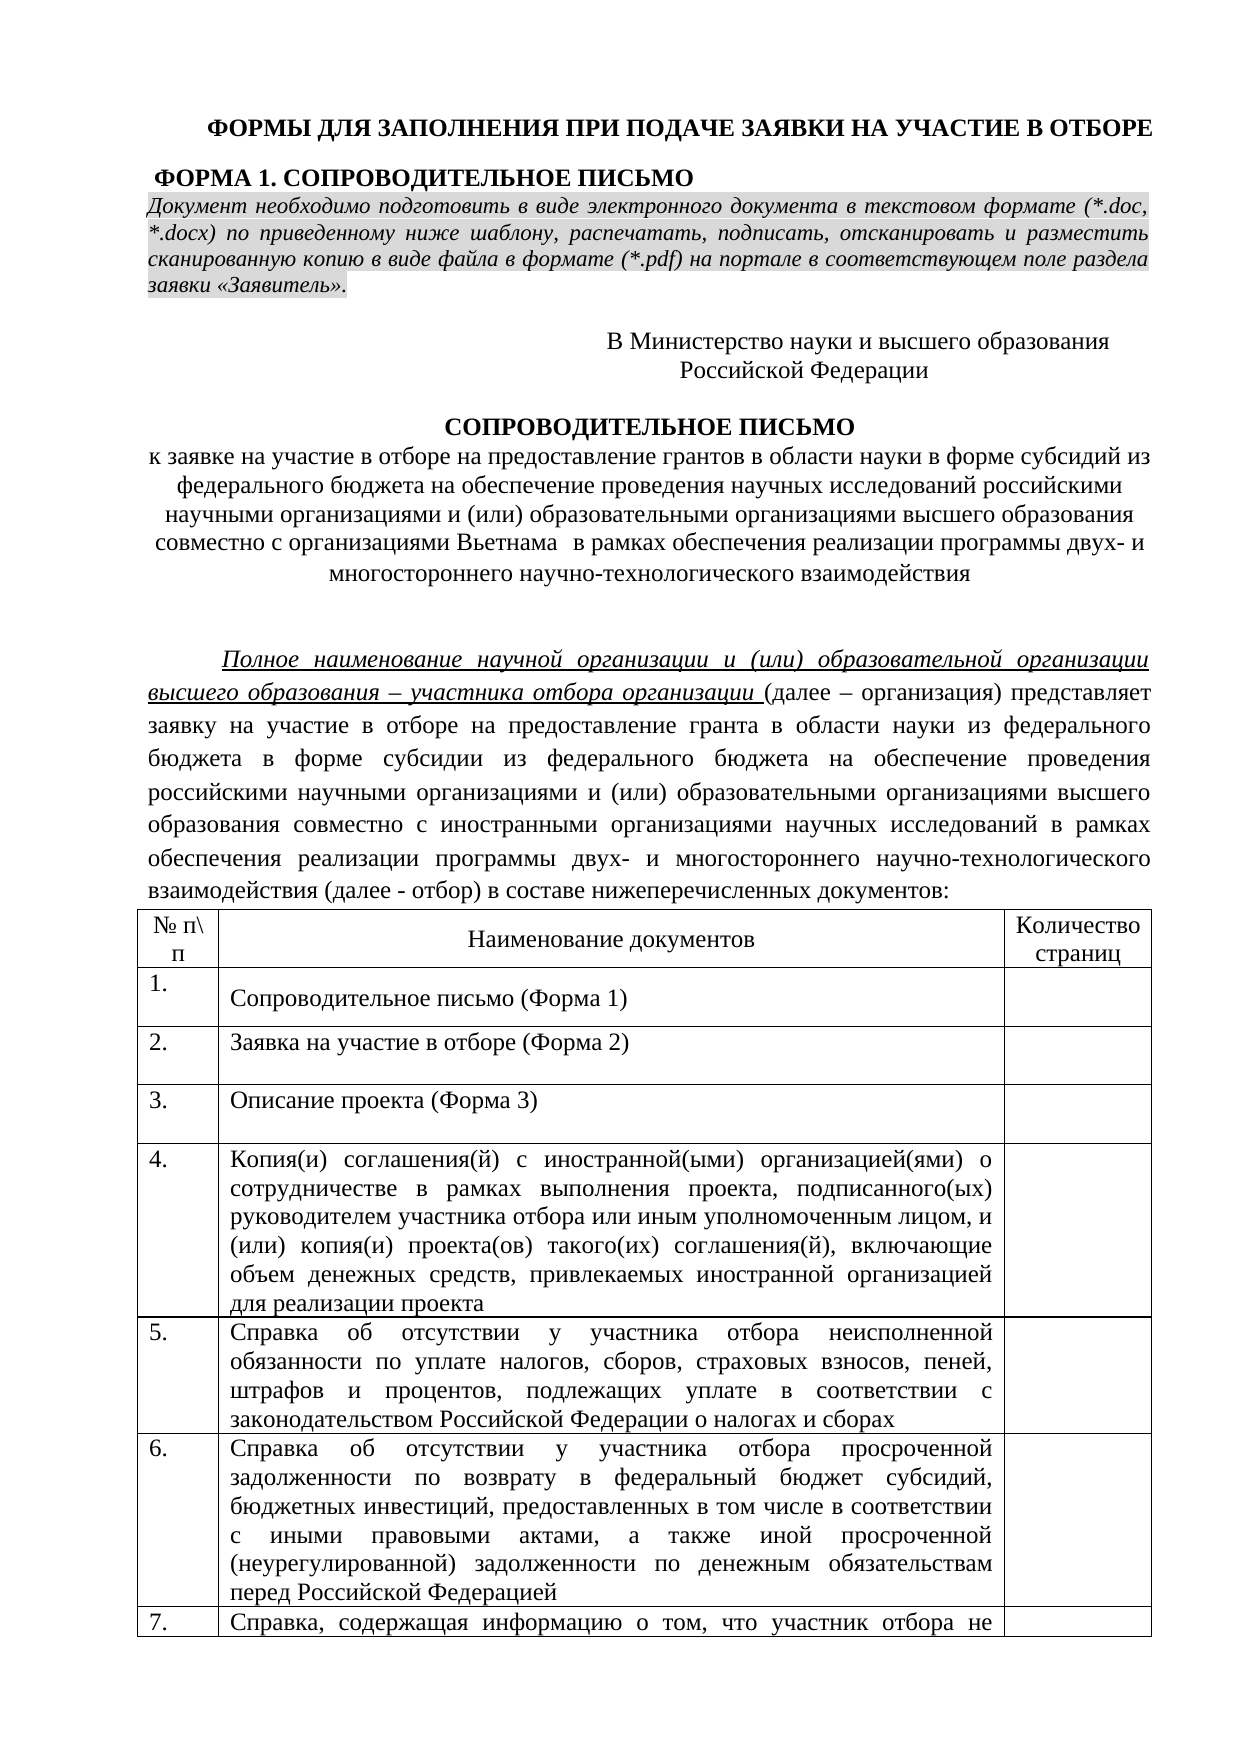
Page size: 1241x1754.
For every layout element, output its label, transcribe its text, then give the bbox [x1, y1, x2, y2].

table_header Наименование документов [219, 910, 1004, 967]
table_cell [138, 968, 218, 1026]
table_cell [1005, 1318, 1151, 1432]
table_header № п\п [138, 910, 218, 967]
table_header Количество страниц [1005, 910, 1151, 967]
table_cell [1005, 1027, 1151, 1084]
table_cell Заявка на участие в отборе (Форма 2) [219, 1027, 1004, 1084]
table_cell [138, 1027, 218, 1084]
table_cell [138, 1085, 218, 1143]
table_cell [1005, 1085, 1151, 1143]
table_cell [1005, 1607, 1151, 1636]
table_cell [138, 1607, 218, 1636]
text Документ необходимо подготовить в виде электронного документа в текстовом формате (*.doc, *.docx) по приведенному ниже шаблону, распечатать, подписать, отсканировать и разместить сканированную копию в виде файла в формате (*.pdf) на портале в соответствующем поле раздела заявки «Заявитель». [148, 192, 1152, 298]
table_cell Копия(и) соглашения(й) с иностранной(ыми) организацией(ями) о сотрудничестве в рамках выполнения проекта, подписанного(ых) руководителем участника отбора или иным уполномоченным лицом, и (или) копия(и) проекта(ов) такого(их) соглашения(й), включающие объем денежных средств, привлекаемых иностранной организацией для реализации проекта [219, 1144, 1004, 1316]
table_cell [1005, 1434, 1151, 1606]
text СОПРОВОДИТЕЛЬНОЕ ПИСЬМО [148, 412, 1152, 441]
text к заявке на участие в отборе на предоставление грантов в области науки в форме субсидий из федерального бюджета на обеспечение проведения научных исследований российскими научными организациями и (или) образовательными организациями высшего образования совместно с организациями Вьетнама в рамках обеспечения реализации программы двух- и многостороннего научно-технологического взаимодействия [148, 441, 1152, 587]
table_cell Справка об отсутствии у участника отбора неисполненной обязанности по уплате налогов, сборов, страховых взносов, пеней, штрафов и процентов, подлежащих уплате в соответствии с законодательством Российской Федерации о налогах и сборах [219, 1318, 1004, 1432]
table_cell [138, 1144, 218, 1316]
table_cell Сопроводительное письмо (Форма 1) [219, 968, 1004, 1026]
table_cell Справка об отсутствии у участника отбора просроченной задолженности по возврату в федеральный бюджет субсидий, бюджетных инвестиций, предоставленных в том числе в соответствии с иными правовыми актами, а также иной просроченной (неурегулированной) задолженности по денежным обязательствам перед Российской Федерацией [219, 1434, 1004, 1606]
subtitle Полное наименование научной организации и (или) образовательной организации высшего образования – участника отбора организации (далее – организация) представляет заявку на участие в отборе на предоставление гранта в области науки из федерального бюджета в форме субсидии из федерального бюджета на обеспечение проведения российскими научными организациями и (или) образовательными организациями высшего образования совместно с иностранными организациями научных исследований в рамках обеспечения реализации программы двух- и многостороннего научно-технологического взаимодействия (далее - отбор) в составе нижеперечисленных документов: [148, 644, 1152, 904]
subtitle ФОРМЫ ДЛЯ ЗАПОЛНЕНИЯ ПРИ ПОДАЧЕ ЗАЯВКИ НА УЧАСТИЕ В ОТБОРЕ [207, 109, 1181, 143]
table_cell [138, 1318, 218, 1432]
table_cell [1005, 1144, 1151, 1316]
table_cell Описание проекта (Форма 3) [219, 1085, 1004, 1143]
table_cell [219, 1607, 1004, 1636]
table_cell [138, 1434, 218, 1606]
table_cell [1005, 968, 1151, 1026]
subtitle ФОРМА 1. СОПРОВОДИТЕЛЬНОЕ ПИСЬМО [148, 164, 1152, 192]
text В Министерство науки и высшего образования Российской Федерации [606, 326, 1152, 384]
